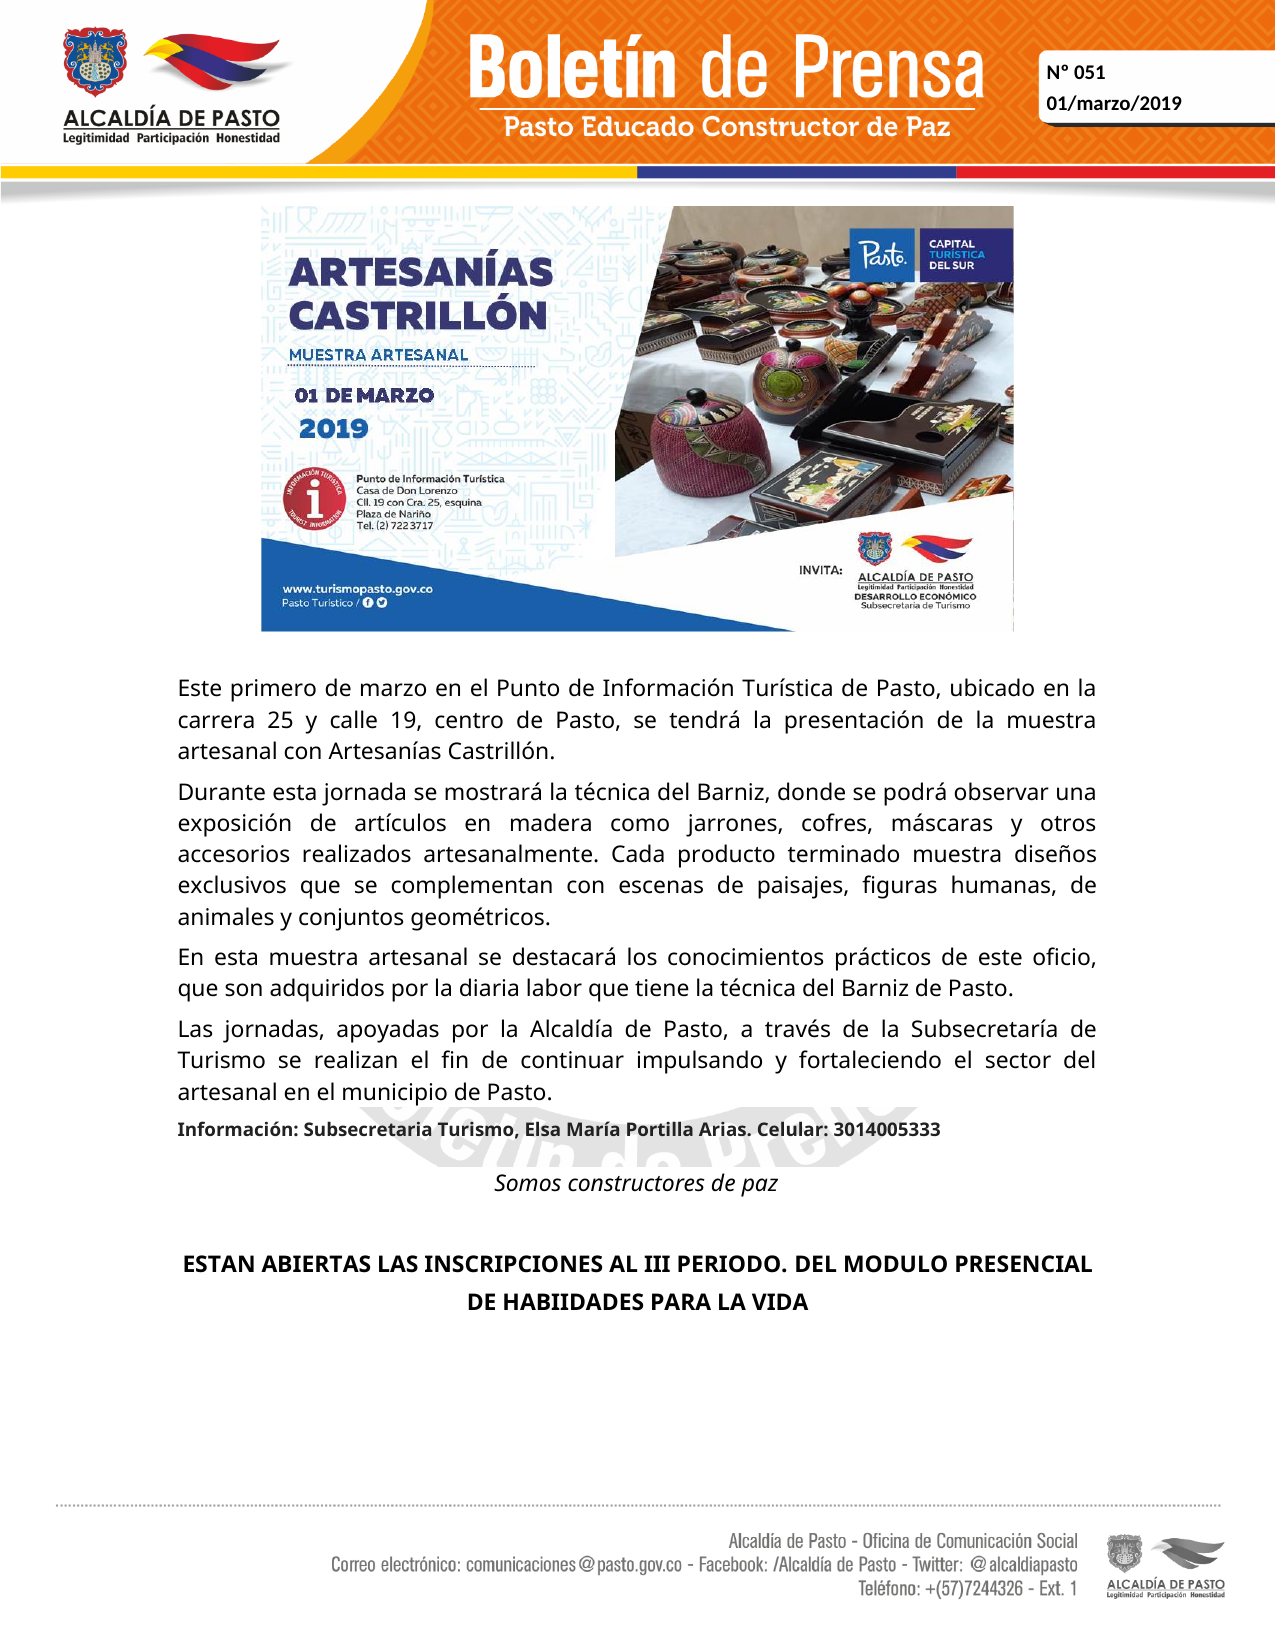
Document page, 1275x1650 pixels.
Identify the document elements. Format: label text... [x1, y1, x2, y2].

text Este primero de marzo en el Punto de Información Turística de Pasto, ubicado en la carrera 25 y calle 19, centro de Pasto, se tendrá la presentación de la muestra artesanal con Artesanías Castrillón. [177, 672, 1098, 766]
text Información: Subsecretaria Turismo, Elsa María Portilla Arias. Celular: 3014005333 [177, 1116, 1098, 1142]
text ESTAN ABIERTAS LAS INSCRIPCIONES AL III PERIODO. DEL MODULO PRESENCIAL DE HABIIDADES PARA LA VIDA [177, 1248, 1098, 1317]
text Las jornadas, apoyadas por la Alcaldía de Pasto, a través de la Subsecretaría de Turismo se realizan el fin de continuar impulsando y fortaleciendo el sector del artesanal en el municipio de Pasto. [177, 1013, 1098, 1107]
text En esta muestra artesanal se destacará los conocimientos prácticos de este oficio, que son adquiridos por la diaria labor que tiene la técnica del Barniz de Pasto. [177, 941, 1098, 1004]
text Durante esta jornada se mostrará la técnica del Barniz, donde se podrá observar una exposición de artículos en madera como jarrones, cofres, máscaras y otros accesorios realizados artesanalmente. Cada producto terminado muestra diseños exclusivos que se complementan con escenas de paisajes, figuras humanas, de animales y conjuntos geométricos. [177, 776, 1098, 932]
picture [0, 0, 1275, 1645]
text Somos constructores de paz [177, 1167, 1098, 1198]
